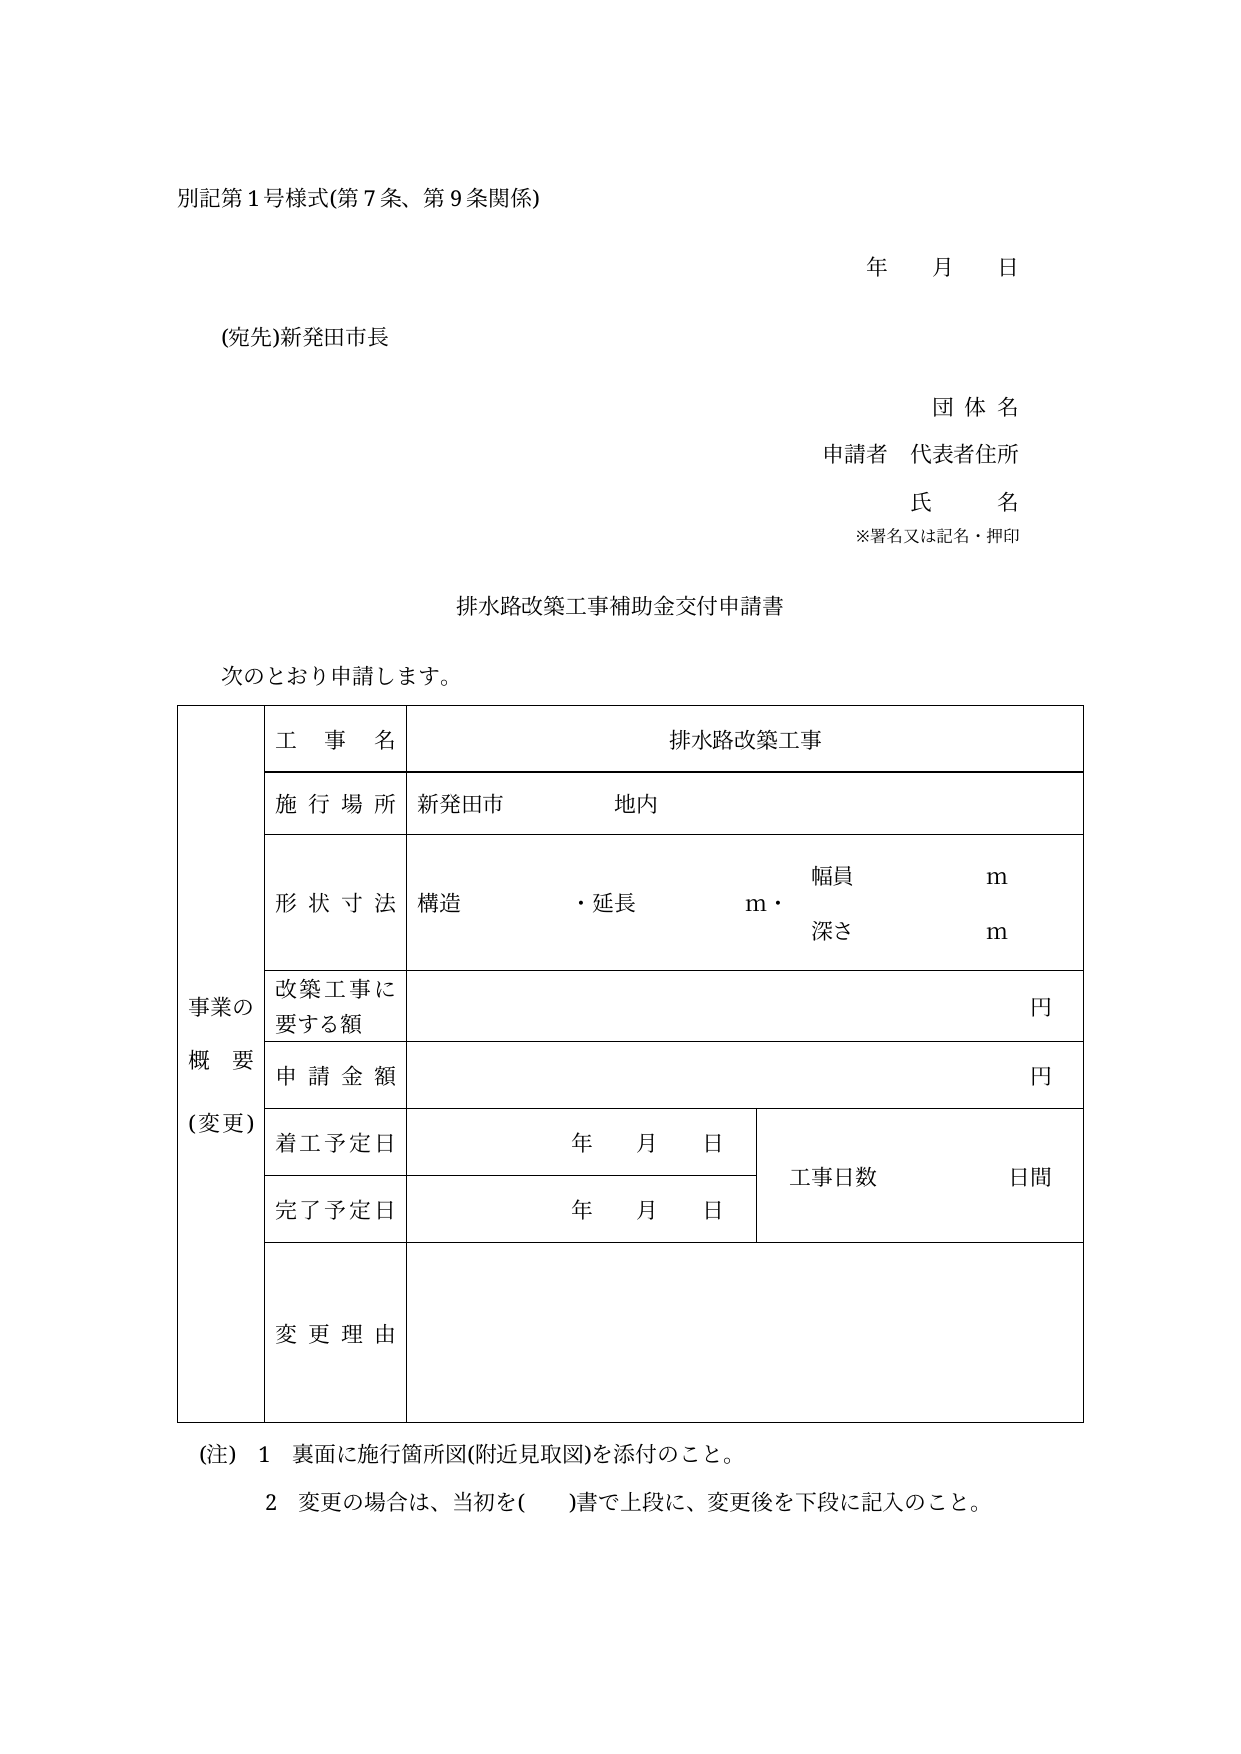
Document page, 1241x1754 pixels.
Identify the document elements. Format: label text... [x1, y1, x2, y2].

table_cell 施行場所 [265, 773, 406, 834]
table_cell [407, 1243, 1083, 1422]
text 団体名 [177, 388, 1019, 423]
table_header 排水路改築工事 [407, 706, 1083, 771]
table_cell 年 月 日 [407, 1109, 756, 1175]
text 年 月 日 [177, 249, 1019, 284]
text 排水路改築工事補助金交付申請書 [177, 588, 1063, 623]
table_cell 形状寸法 [265, 835, 406, 970]
text 氏 名 [177, 483, 1019, 518]
table_cell 申請金額 [265, 1042, 406, 1108]
table_cell 新発田市 地内 [407, 773, 1083, 834]
table_header 事業の概要 (変更) [178, 706, 264, 1422]
table_cell 深さ ｍ [800, 902, 1083, 970]
table_cell 円 [407, 1042, 1083, 1108]
table_cell 円 [407, 971, 1083, 1041]
table_cell 着工予定日 [265, 1109, 406, 1175]
text 2 変更の場合は、当初を( )書で上段に、変更後を下段に記入のこと。 [177, 1483, 1063, 1518]
text ※署名又は記名・押印 [177, 518, 1019, 553]
text (注) 1 裏面に施行箇所図(附近見取図)を添付のこと。 [177, 1436, 1063, 1471]
table_cell 改築工事に要する額 [265, 971, 406, 1041]
text (宛先)新発田市長 [177, 319, 1063, 353]
text 別記第1号様式(第7条、第9条関係) [177, 179, 1063, 214]
table_cell 工事日数 日間 [757, 1109, 1083, 1242]
text 申請者 代表者住所 [177, 436, 1019, 471]
table_cell 変更理由 [265, 1243, 406, 1422]
table_cell 幅員 ｍ [800, 835, 1083, 902]
table_cell 年 月 日 [407, 1176, 756, 1242]
table_cell 完了予定日 [265, 1176, 406, 1242]
table_header 工事名 [265, 706, 406, 771]
table_cell 構造 ・延長 ｍ・ [407, 835, 800, 970]
text 次のとおり申請します。 [199, 658, 1063, 693]
